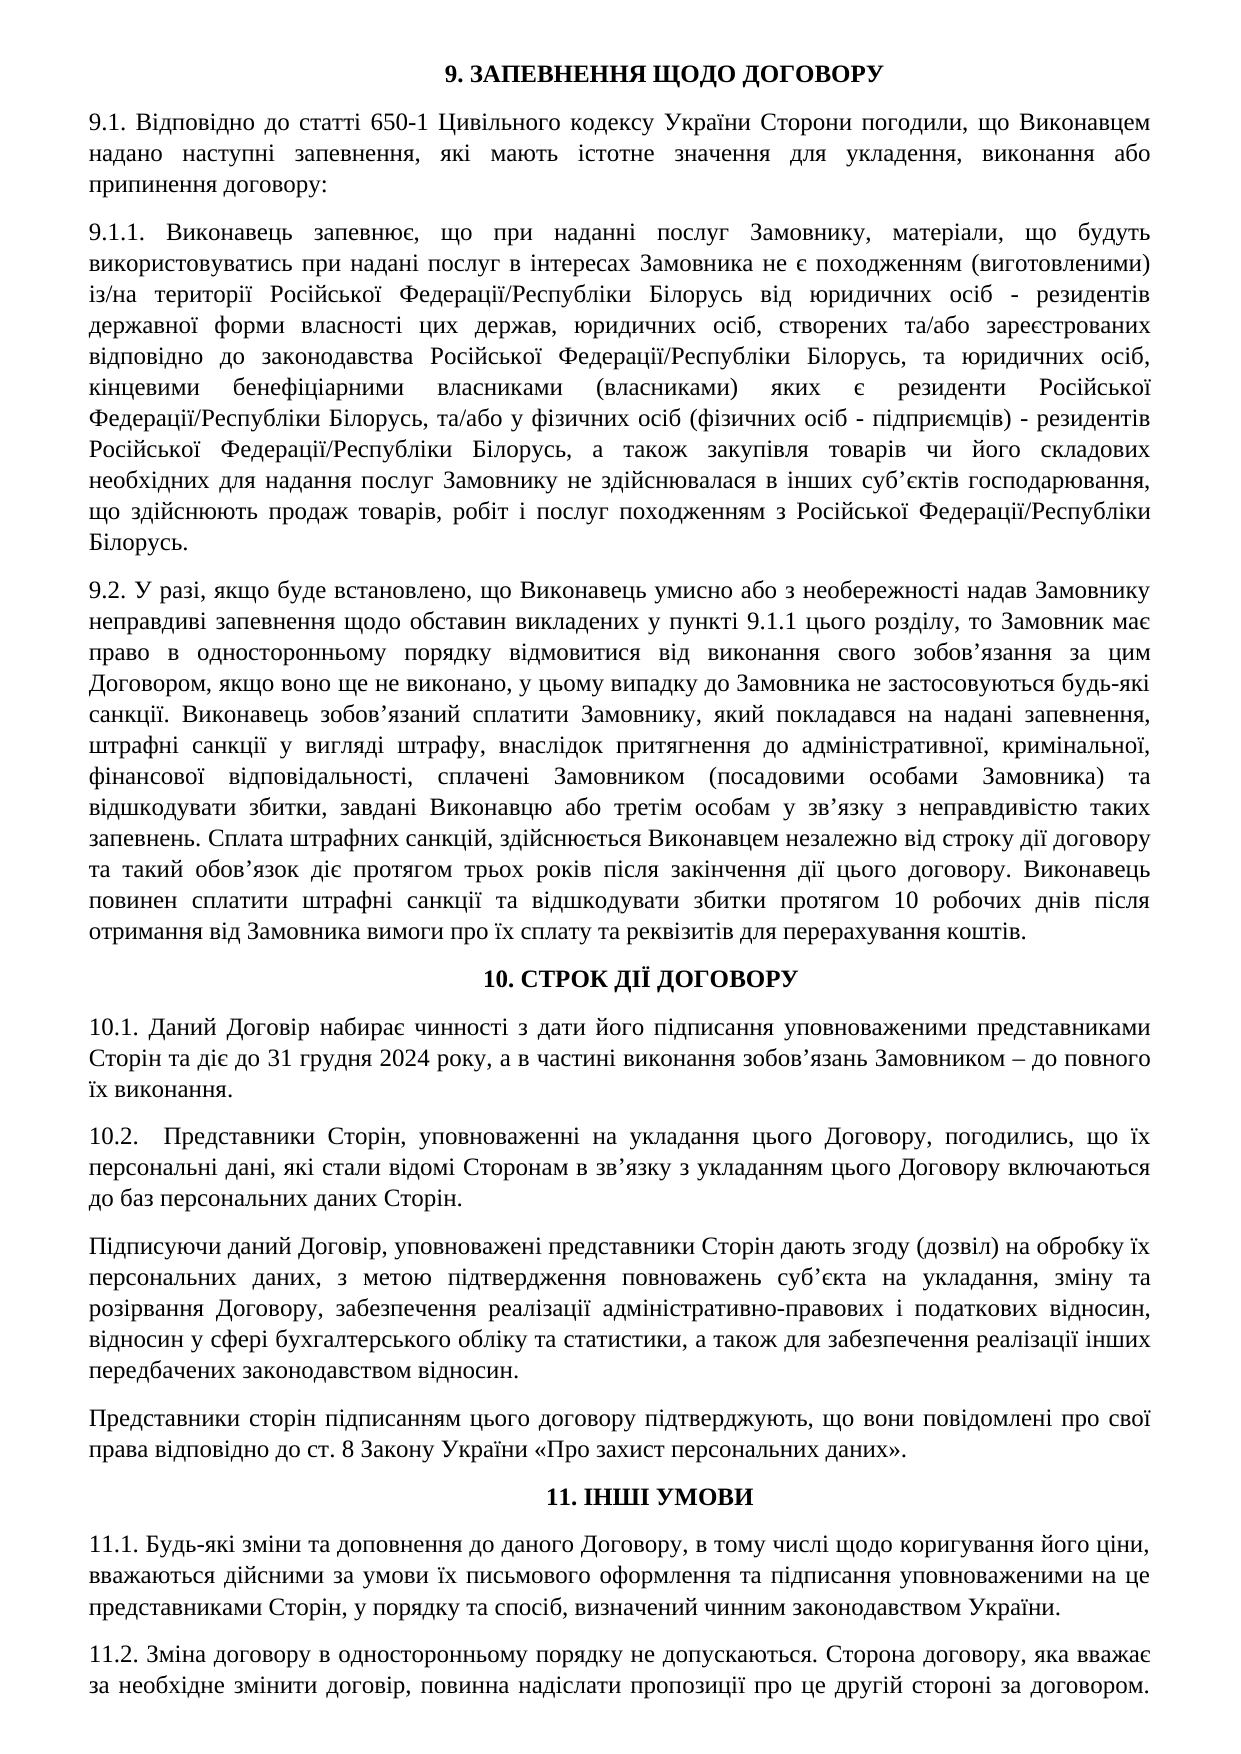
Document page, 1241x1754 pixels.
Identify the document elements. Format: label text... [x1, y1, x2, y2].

text Підписуючи даний Договір, уповноважені представники Сторін дають згоду (дозвіл) на обробку їх персональних даних, з метою підтвердження повноважень суб’єкта на укладання, зміну та розірвання Договору, забезпечення реалізації адміністративно-правових і податкових відносин, відносин у сфері бухгалтерського обліку та статистики, а також для забезпечення реалізації інших передбачених законодавством відносин. [88, 1231, 1152, 1384]
text 11. ІНШІ УМОВИ [88, 1482, 1152, 1511]
text Представники сторін підписанням цього договору підтверджують, що вони повідомлені про свої права відповідно до ст. 8 Закону України «Про захист персональних даних». [88, 1403, 1152, 1463]
text 9. ЗАПЕВНЕННЯ ЩОДО ДОГОВОРУ [88, 59, 1152, 88]
text 9.1.1. Виконавець запевнює, що при наданні послуг Замовнику, матеріали, що будуть використовуватись при надані послуг в інтересах Замовника не є походженням (виготовленими) із/на території Російської Федерації/Республіки Білорусь від юридичних осіб - резидентів державної форми власності цих держав, юридичних осіб, створених та/або зареєстрованих відповідно до законодавства Російської Федерації/Республіки Білорусь, та юридичних осіб, кінцевими бенефіціарними власниками (власниками) яких є резиденти Російської Федерації/Республіки Білорусь, та/або у фізичних осіб (фізичних осіб - підприємців) - резидентів Російської Федерації/Республіки Білорусь, а також закупівля товарів чи його складових необхідних для надання послуг Замовнику не здійснювалася в інших суб’єктів господарювання, що здійснюють продаж товарів, робіт і послуг походженням з Російської Федерації/Республіки Білорусь. [88, 217, 1152, 556]
text 10.1. Даний Договір набирає чинності з дати його підписання уповноваженими представниками Сторін та діє до 31 грудня 2024 року, а в частині виконання зобов’язань Замовником – до повного їх виконання. [88, 1012, 1152, 1102]
text 9.1. Відповідно до статті 650-1 Цивільного кодексу України Сторони погодили, що Виконавцем надано наступні запевнення, які мають істотне значення для укладення, виконання або припинення договору: [88, 107, 1152, 198]
text 10.2. Представники Сторін, уповноваженні на укладання цього Договору, погодились, що їх персональні дані, які стали відомі Сторонам в зв’язку з укладанням цього Договору включаються до баз персональних даних Сторін. [88, 1121, 1152, 1212]
text 11.1. Будь-які зміни та доповнення до даного Договору, в тому числі щодо коригування його ціни, вважаються дійсними за умови їх письмового оформлення та підписання уповноваженими на це представниками Сторін, у порядку та спосіб, визначений чинним законодавством України. [88, 1529, 1152, 1620]
text 10. СТРОК ДІЇ ДОГОВОРУ [88, 964, 1152, 993]
text 9.2. У разі, якщо буде встановлено, що Виконавець умисно або з необережності надав Замовнику неправдиві запевнення щодо обставин викладених у пункті 9.1.1 цього розділу, то Замовник має право в односторонньому порядку відмовитися від виконання свого зобов’язання за цим Договором, якщо воно ще не виконано, у цьому випадку до Замовника не застосовуються будь-які санкції. Виконавець зобов’язаний сплатити Замовнику, який покладався на надані запевнення, штрафні санкції у вигляді штрафу, внаслідок притягнення до адміністративної, кримінальної, фінансової відповідальності, сплачені Замовником (посадовими особами Замовника) та відшкодувати збитки, завдані Виконавцю або третім особам у зв’язку з неправдивістю таких запевнень. Сплата штрафних санкцій, здійснюється Виконавцем незалежно від строку дії договору та такий обов’язок діє протягом трьох років після закінчення дії цього договору. Виконавець повинен сплатити штрафні санкції та відшкодувати збитки протягом 10 робочих днів після отримання від Замовника вимоги про їх сплату та реквізитів для перерахування коштів. [88, 575, 1152, 945]
